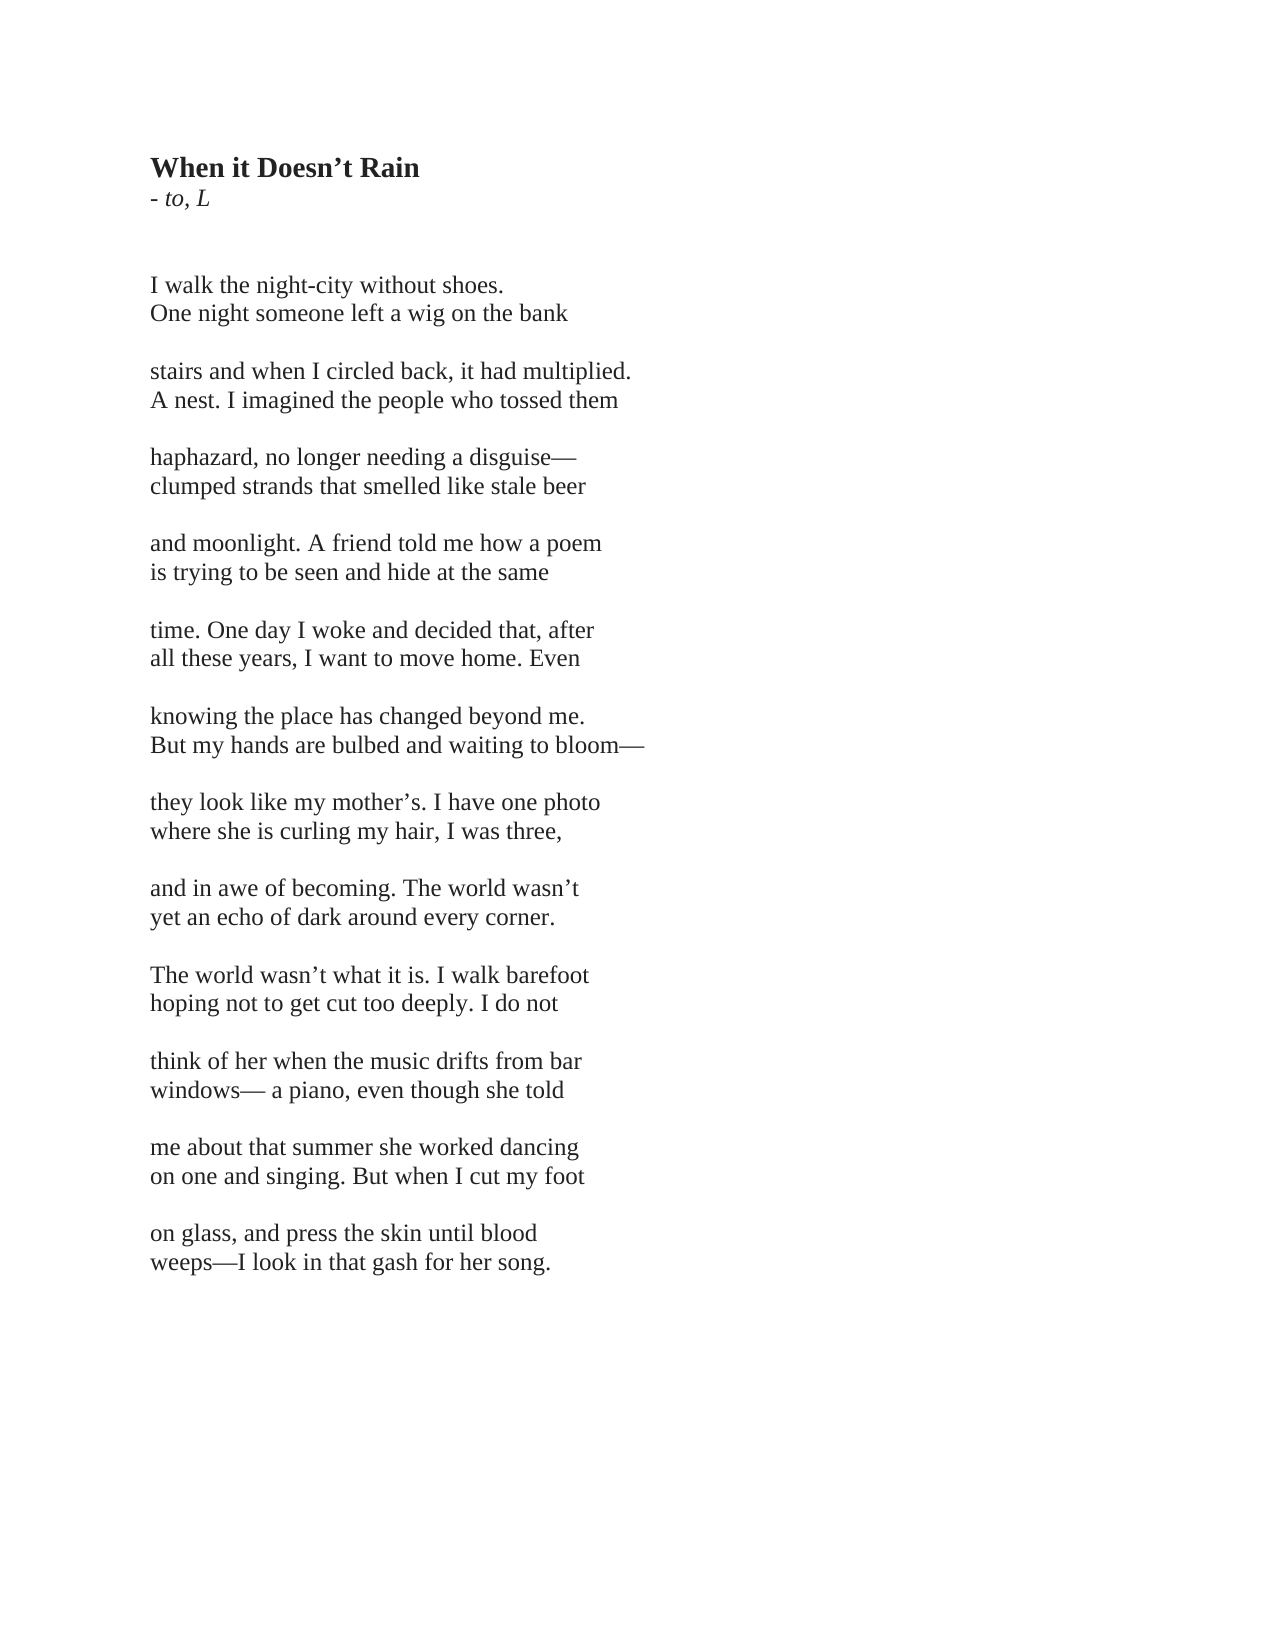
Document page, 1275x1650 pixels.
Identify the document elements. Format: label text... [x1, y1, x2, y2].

text A nest. I imagined the people who tossed them [150, 385, 1125, 413]
text One night someone left a wig on the bank [150, 298, 1125, 327]
text all these years, I want to move home. Even [150, 643, 1125, 672]
text weeps—I look in that gash for her song. [150, 1247, 1125, 1276]
text they look like my mother’s. I have one photo [150, 787, 1125, 816]
text on glass, and press the skin until blood [150, 1218, 1125, 1247]
text think of her when the music drifts from bar [150, 1046, 1125, 1075]
text is trying to be seen and hide at the same [150, 557, 1125, 586]
text on one and singing. But when I cut my foot [150, 1161, 1125, 1190]
text time. One day I woke and decided that, after [150, 615, 1125, 643]
text and moonlight. A friend told me how a poem [150, 528, 1125, 557]
text haphazard, no longer needing a disguise— [150, 442, 1125, 471]
text yet an echo of dark around every corner. [150, 902, 1125, 931]
text When it Doesn’t Rain [150, 150, 1125, 183]
text stairs and when I circled back, it had multiplied. [150, 356, 1125, 385]
text and in awe of becoming. The world wasn’t [150, 873, 1125, 902]
text I walk the night-city without shoes. [150, 270, 1125, 298]
text clumped strands that smelled like stale beer [150, 471, 1125, 500]
text where she is curling my hair, I was three, [150, 816, 1125, 845]
text - to, L [150, 183, 1125, 212]
text The world wasn’t what it is. I walk barefoot [150, 960, 1125, 988]
text knowing the place has changed beyond me. [150, 701, 1125, 730]
text windows— a piano, even though she told [150, 1075, 1125, 1103]
text me about that summer she worked dancing [150, 1132, 1125, 1161]
text But my hands are bulbed and waiting to bloom— [150, 730, 1125, 758]
text hoping not to get cut too deeply. I do not [150, 988, 1125, 1017]
